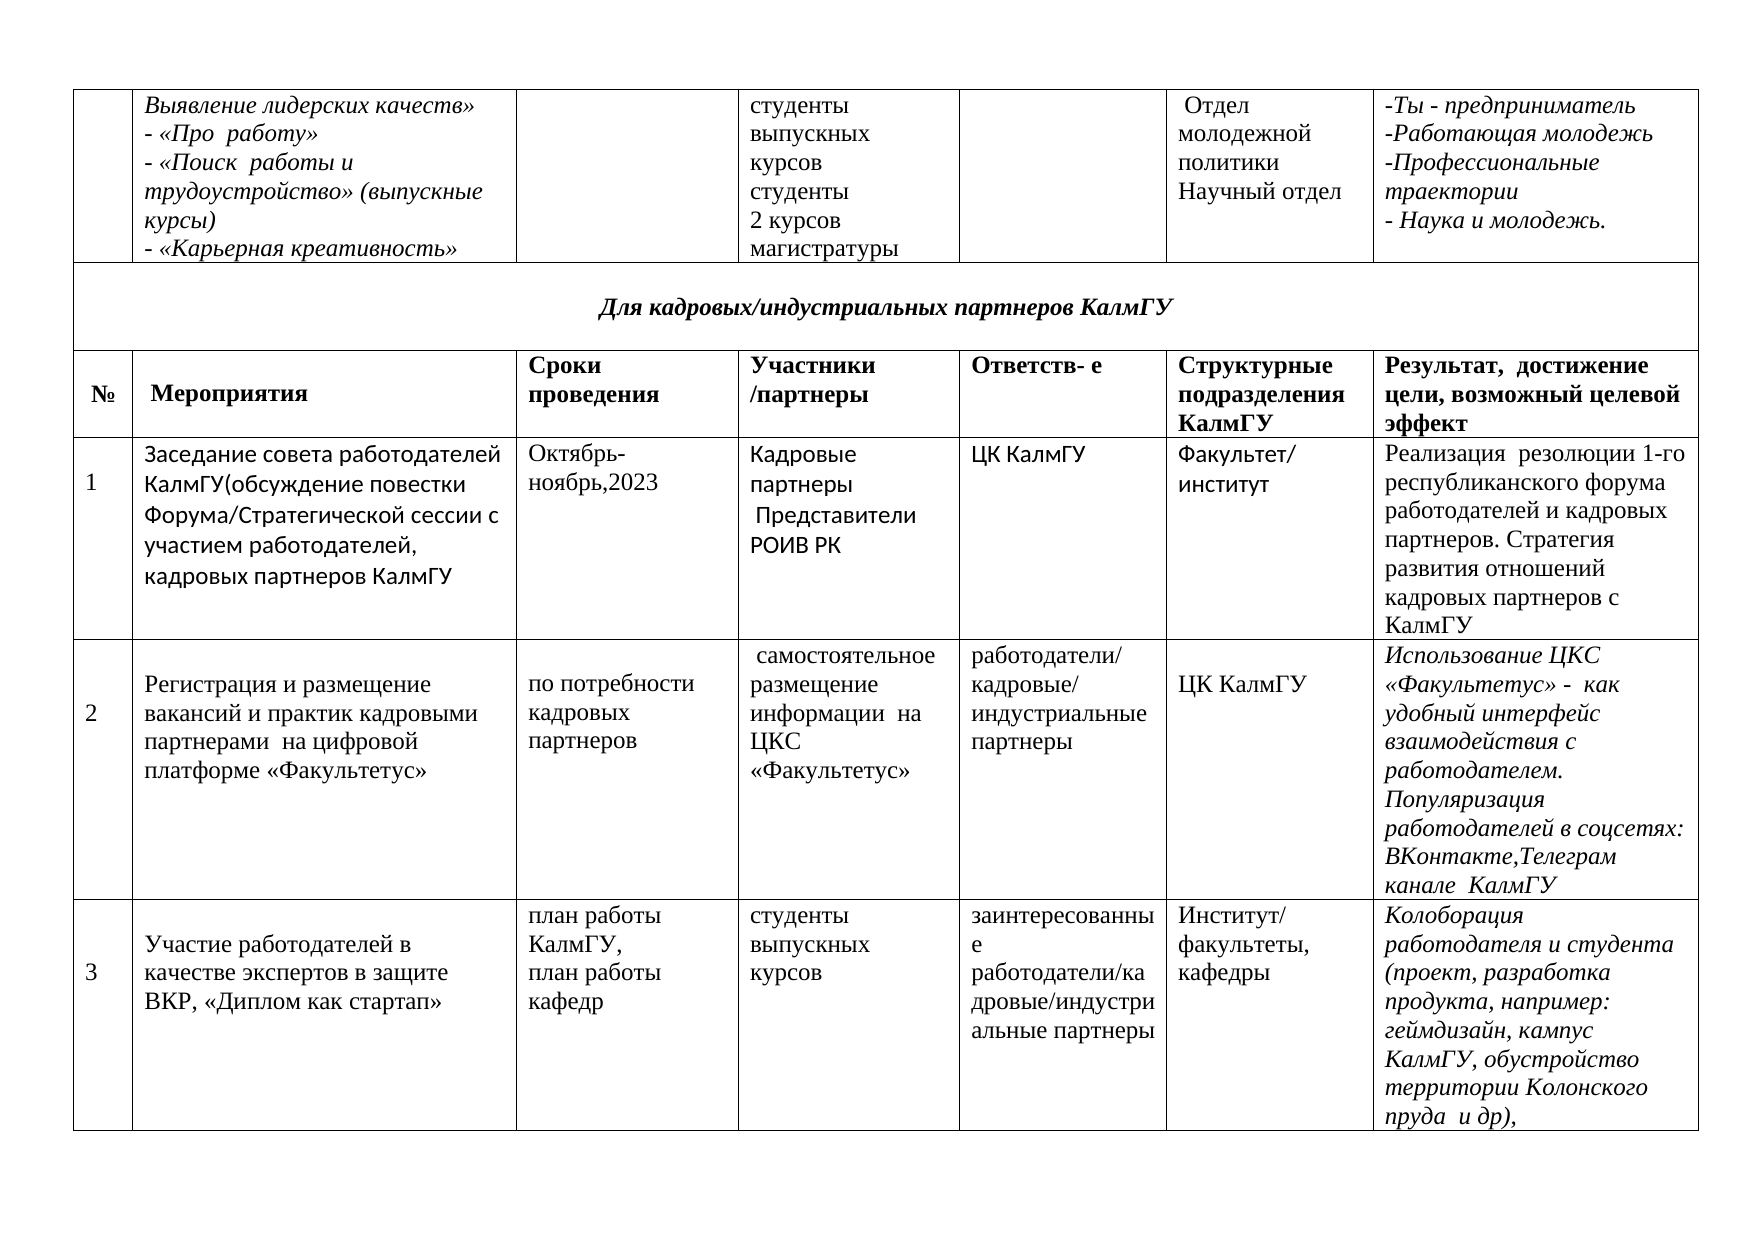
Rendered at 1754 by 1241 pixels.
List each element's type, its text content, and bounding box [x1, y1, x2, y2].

table_cell 3 [74, 90, 132, 262]
table_cell Реализация резолюции 1-го республиканского форума работодателей и кадровых партнеров. Стратегия развития отношений кадровых партнеров с КалмГУ [1374, 438, 1698, 639]
table_cell Заседание совета работодателей КалмГУ(обсуждение повестки Форума/Стратегической сессии с участием работодателей, кадровых партнеров КалмГУ [133, 438, 516, 639]
table_cell ЦК КалмГУ [960, 438, 1166, 639]
table_cell по потребности кадровых партнеров [517, 640, 738, 899]
table_cell Факультет/институт [1167, 438, 1373, 639]
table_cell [517, 90, 738, 262]
table_cell Сроки проведения [517, 351, 738, 437]
table_cell Участники /партнеры [739, 351, 959, 437]
table_cell № [74, 351, 132, 437]
table_cell 3 [74, 900, 132, 1130]
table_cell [517, 900, 738, 1130]
table_cell Результат, достижение цели, возможный целевой эффект [1374, 351, 1698, 437]
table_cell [1374, 90, 1698, 262]
table_cell Для кадровых/индустриальных партнеров КалмГУ [74, 263, 1698, 349]
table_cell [1374, 900, 1698, 1130]
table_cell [1167, 900, 1373, 1130]
table_cell Ответств- е [960, 351, 1166, 437]
table_cell Октябрь-ноябрь,2023 [517, 438, 738, 639]
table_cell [1167, 90, 1373, 262]
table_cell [960, 900, 1166, 1130]
table_cell работодатели/ кадровые/ индустриальные партнеры [960, 640, 1166, 899]
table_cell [739, 900, 959, 1130]
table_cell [960, 90, 1166, 262]
table_cell 2 [74, 640, 132, 899]
table_cell Регистрация и размещение вакансий и практик кадровыми партнерами на цифровой платформе «Факультетус» [133, 640, 516, 899]
table_cell Кадровые партнеры Представители РОИВ РК [739, 438, 959, 639]
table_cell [739, 90, 959, 262]
table_cell Мероприятия [133, 351, 516, 437]
table_cell 1 [74, 438, 132, 639]
table_cell ЦК КалмГУ [1167, 640, 1373, 899]
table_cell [133, 90, 516, 262]
table_cell самостоятельное размещение информации на ЦКС «Факультетус» [739, 640, 959, 899]
table_cell Структурные подразделения КалмГУ [1167, 351, 1373, 437]
table_cell Использование ЦКС «Факультетус» - как удобный интерфейс взаимодействия с работодателем. Популяризация работодателей в соцсетях: ВКонтакте,Телеграм канале КалмГУ [1374, 640, 1698, 899]
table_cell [133, 900, 516, 1130]
